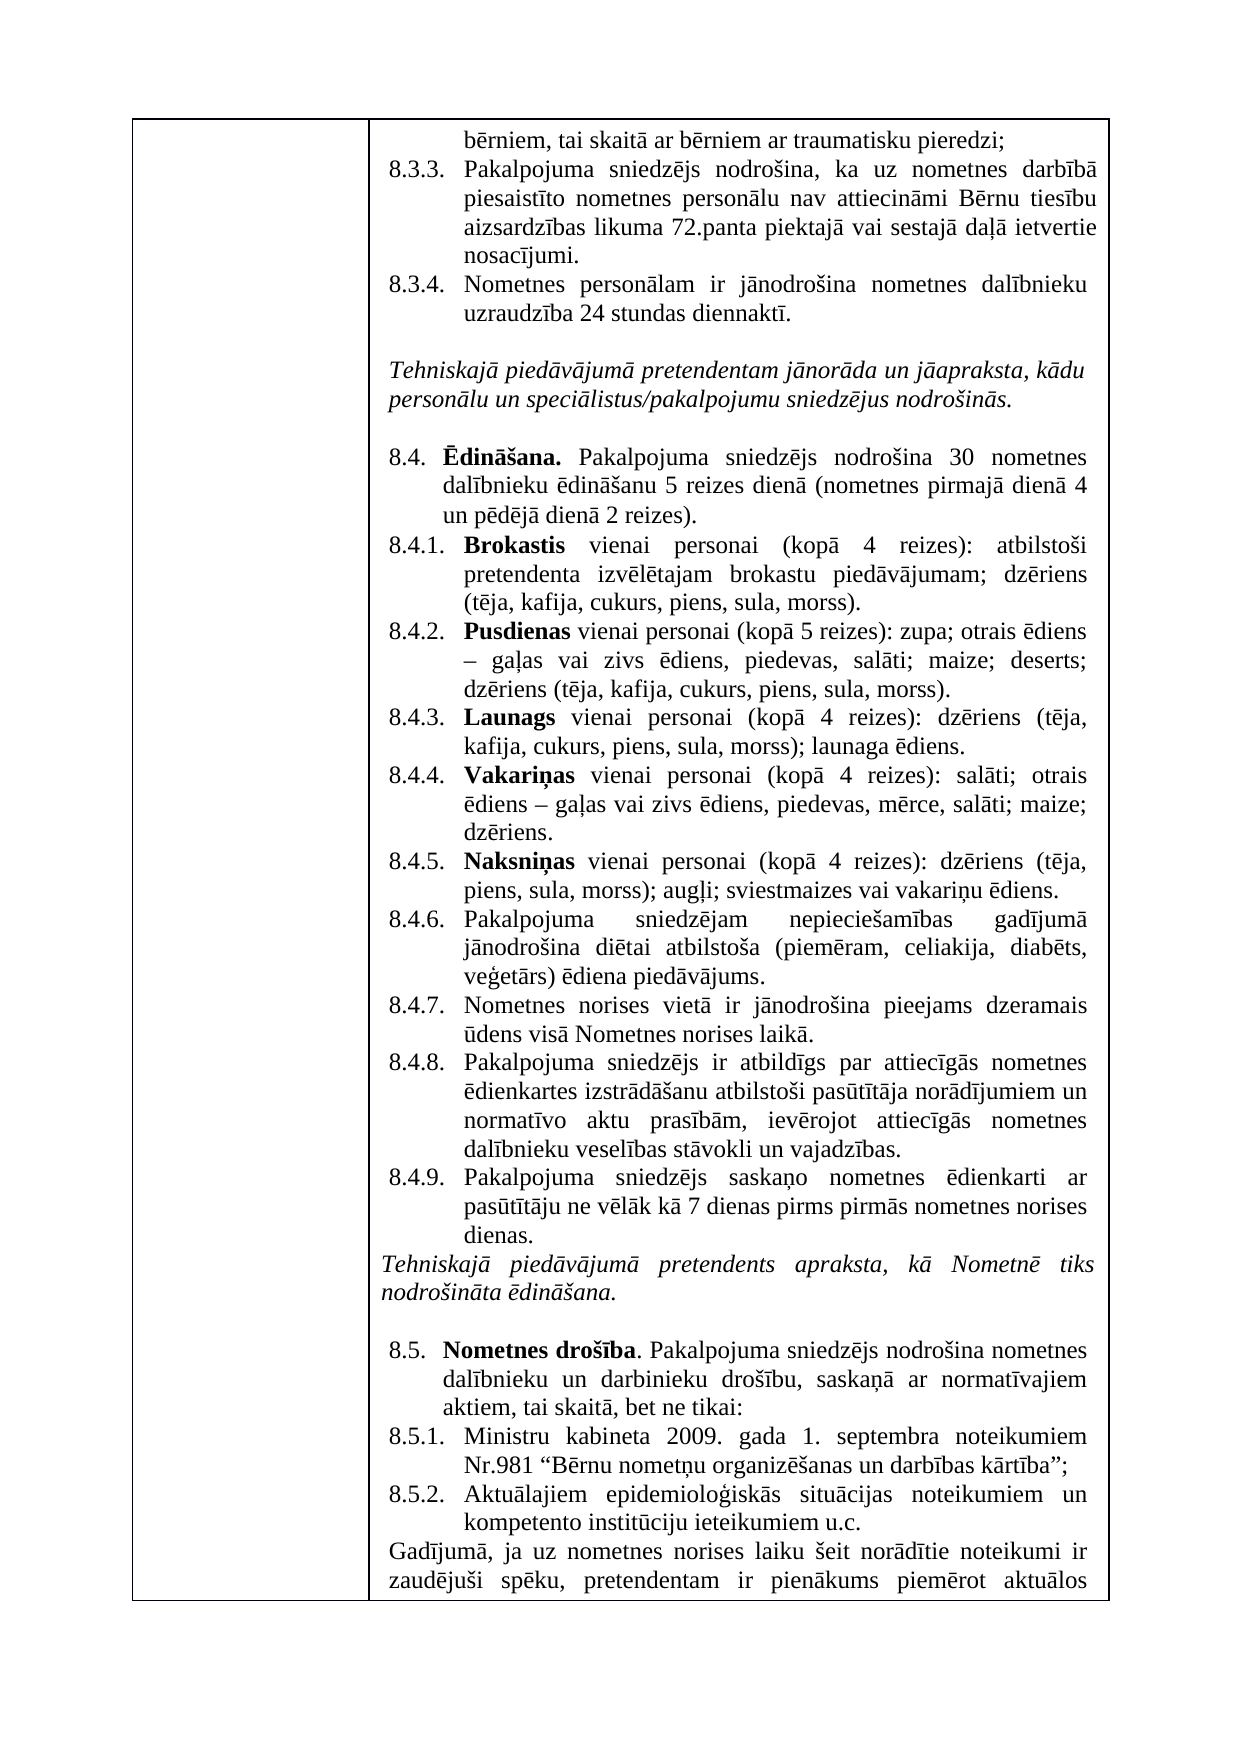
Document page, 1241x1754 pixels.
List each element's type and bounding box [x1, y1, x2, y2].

table_cell [133, 120, 368, 1599]
table_cell [370, 120, 1108, 1599]
